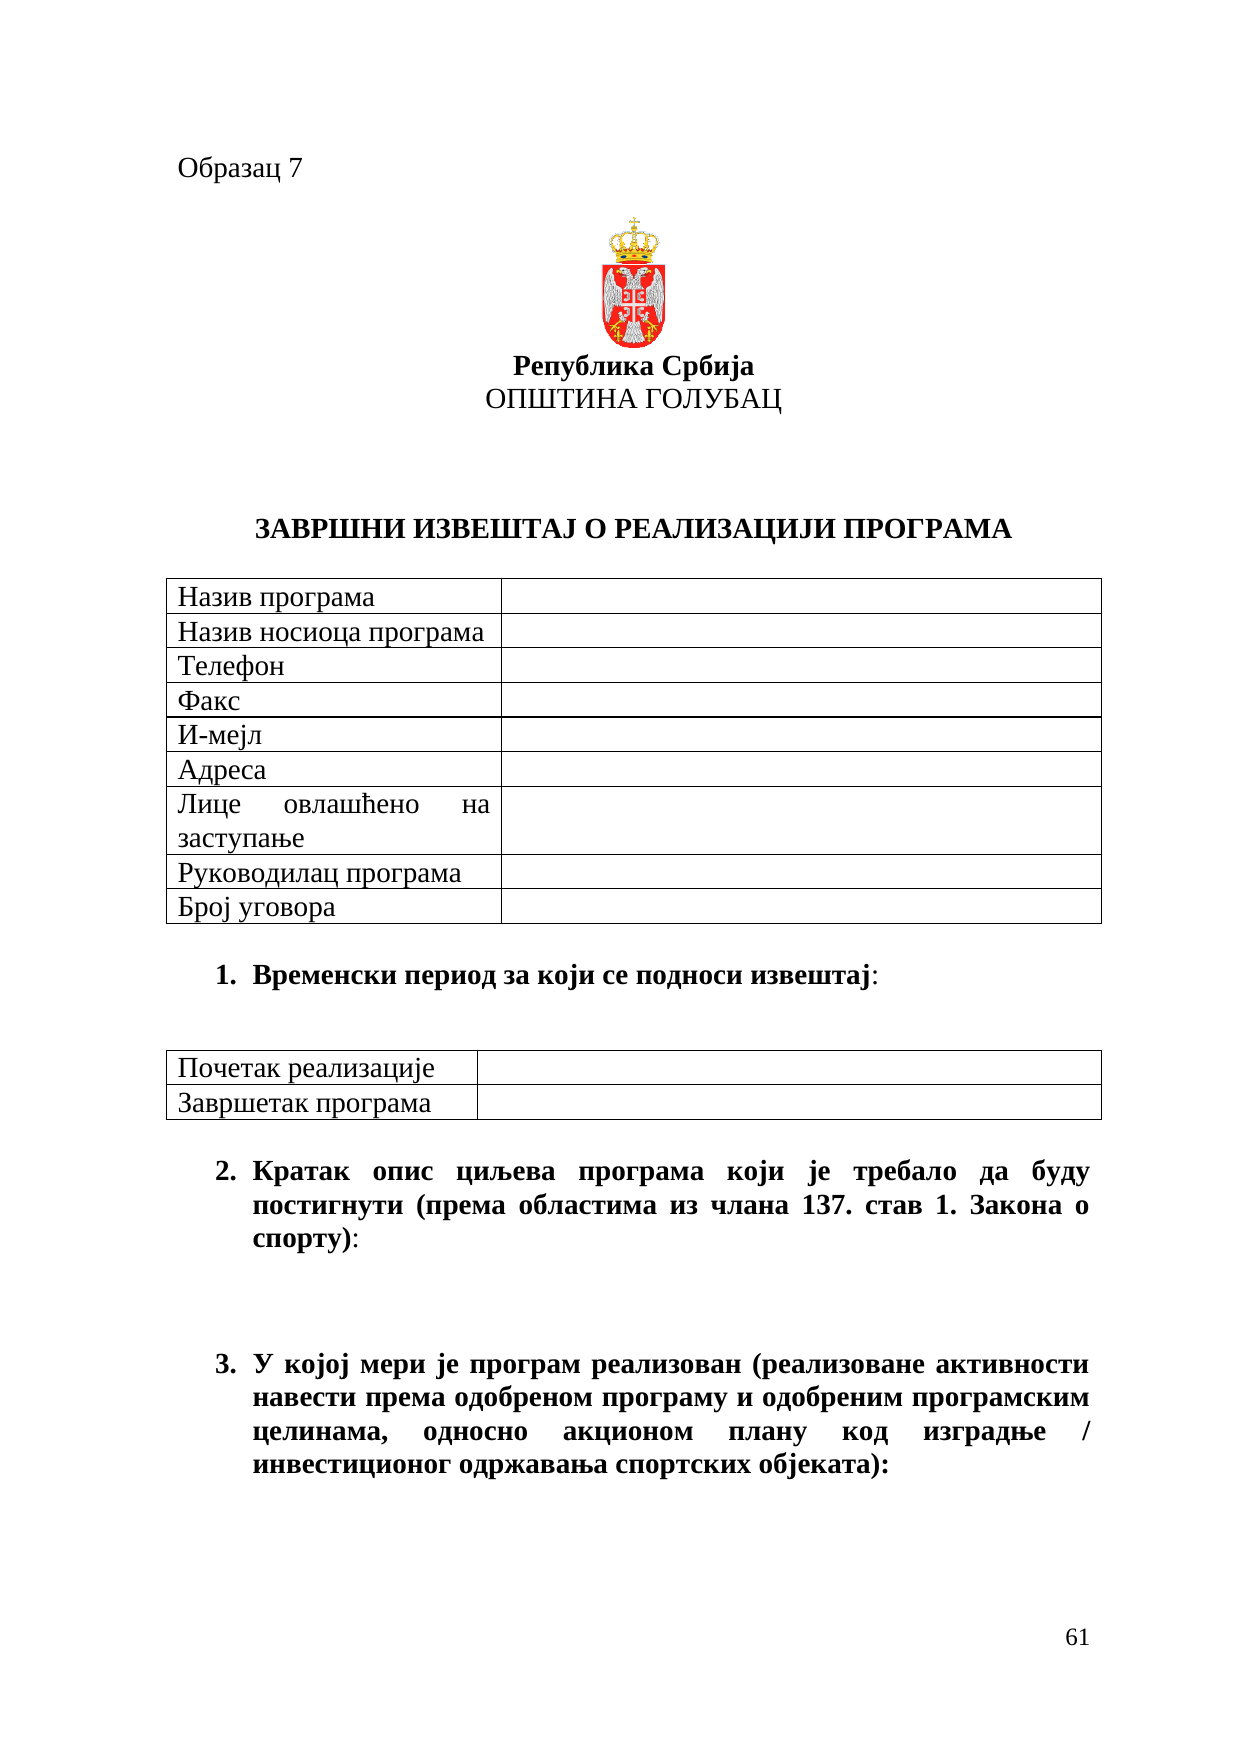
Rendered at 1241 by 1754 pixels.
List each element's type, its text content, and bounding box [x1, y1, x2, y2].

list Временски период за који се подноси извештај: [215, 957, 1090, 991]
text Република Србија [177, 348, 1090, 381]
table_cell [502, 889, 1101, 923]
table_cell [502, 855, 1101, 888]
table_cell Факс [167, 683, 501, 716]
list У којој мери је програм реализован (реализоване активности навести према одобреном програму и одобреним програмским целинама, односно акционом плану код изградње / инвестиционог одржавања спортских објеката): [215, 1346, 1090, 1480]
table_cell Завршетак програма [167, 1085, 477, 1119]
table_cell Лице овлашћено на заступање [167, 787, 501, 854]
table_cell [502, 614, 1101, 647]
table_cell [502, 648, 1101, 682]
table_cell Назив носиоца програма [167, 614, 501, 647]
table_header [502, 579, 1101, 613]
list Кратак опис циљева програма који је требало да буду постигнути (према областима из члана 137. став 1. Закона о спорту): [215, 1153, 1090, 1254]
table_cell И-мејл [167, 718, 501, 751]
table_cell Руководилац програма [167, 855, 501, 888]
table_cell Телефон [167, 648, 501, 682]
table_header [478, 1051, 1101, 1084]
table_cell Адреса [167, 752, 501, 786]
table_cell [502, 752, 1101, 786]
table_header Назив програма [167, 579, 501, 613]
table_cell [502, 683, 1101, 716]
table_cell Број уговора [167, 889, 501, 923]
table_cell [478, 1085, 1101, 1119]
table_header Почетак реализације [167, 1051, 477, 1084]
picture [601, 217, 666, 348]
table_cell [502, 787, 1101, 854]
text ЗАВРШНИ ИЗВЕШТАЈ О РЕАЛИЗАЦИЈИ ПРОГРАМА [177, 511, 1090, 544]
text ОПШТИНА ГОЛУБАЦ [177, 381, 1090, 415]
table_cell [502, 718, 1101, 751]
text Образац 7 [177, 150, 1040, 183]
